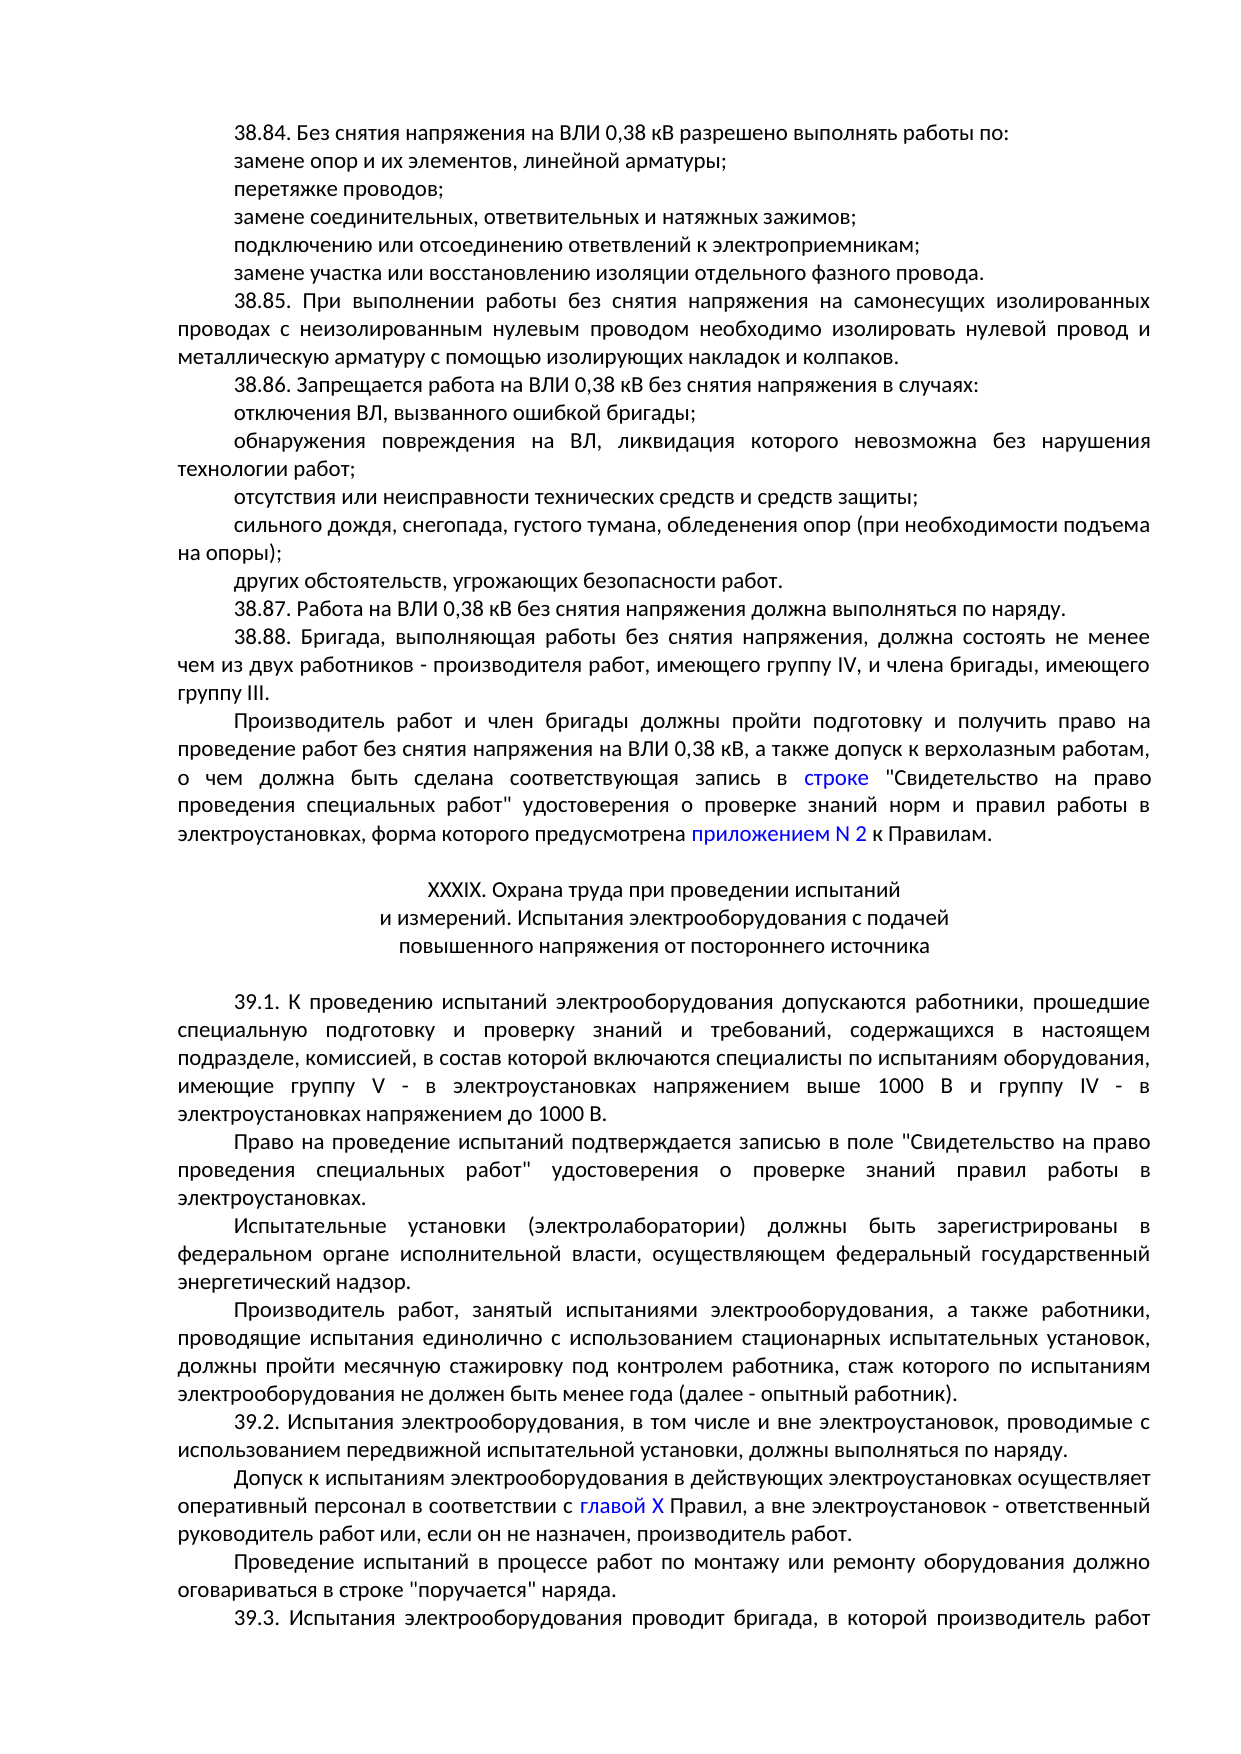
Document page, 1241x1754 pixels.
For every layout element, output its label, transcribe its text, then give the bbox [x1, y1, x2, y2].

text других обстоятельств, угрожающих безопасности работ. [177, 566, 1152, 594]
text повышенного напряжения от постороннего источника [177, 931, 1152, 959]
text 38.88. Бригада, выполняющая работы без снятия напряжения, должна состоять не менее чем из двух работников - производителя работ, имеющего группу IV, и члена бригады, имеющего группу III. [177, 622, 1152, 707]
text отсутствия или неисправности технических средств и средств защиты; [177, 482, 1152, 510]
text 39.2. Испытания электрооборудования, в том числе и вне электроустановок, проводимые с использованием передвижной испытательной установки, должны выполняться по наряду. [177, 1407, 1152, 1463]
text и измерений. Испытания электрооборудования с подачей [177, 903, 1152, 931]
text замене опор и их элементов, линейной арматуры; [177, 146, 1152, 174]
text перетяжке проводов; [177, 174, 1152, 202]
text Допуск к испытаниям электрооборудования в действующих электроустановках осуществляет оперативный персонал в соответствии с главой X Правил, а вне электроустановок - ответственный руководитель работ или, если он не назначен, производитель работ. [177, 1463, 1152, 1547]
text замене соединительных, ответвительных и натяжных зажимов; [177, 202, 1152, 230]
text 38.86. Запрещается работа на ВЛИ 0,38 кВ без снятия напряжения в случаях: [177, 370, 1152, 398]
text обнаружения повреждения на ВЛ, ликвидация которого невозможна без нарушения технологии работ; [177, 426, 1152, 482]
text Право на проведение испытаний подтверждается записью в поле "Свидетельство на право проведения специальных работ" удостоверения о проверке знаний правил работы в электроустановках. [177, 1127, 1152, 1211]
text Производитель работ, занятый испытаниями электрооборудования, а также работники, проводящие испытания единолично с использованием стационарных испытательных установок, должны пройти месячную стажировку под контролем работника, стаж которого по испытаниям электрооборудования не должен быть менее года (далее - опытный работник). [177, 1295, 1152, 1407]
text XXXIX. Охрана труда при проведении испытаний [177, 875, 1152, 903]
text 38.85. При выполнении работы без снятия напряжения на самонесущих изолированных проводах с неизолированным нулевым проводом необходимо изолировать нулевой провод и металлическую арматуру с помощью изолирующих накладок и колпаков. [177, 286, 1152, 370]
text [177, 1603, 1152, 1631]
text Производитель работ и член бригады должны пройти подготовку и получить право на проведение работ без снятия напряжения на ВЛИ 0,38 кВ, а также допуск к верхолазным работам, о чем должна быть сделана соответствующая запись в строке "Свидетельство на право проведения специальных работ" удостоверения о проверке знаний норм и правил работы в электроустановках, форма которого предусмотрена приложением N 2 к Правилам. [177, 707, 1152, 847]
text отключения ВЛ, вызванного ошибкой бригады; [177, 398, 1152, 426]
text подключению или отсоединению ответвлений к электроприемникам; [177, 230, 1152, 258]
text 38.87. Работа на ВЛИ 0,38 кВ без снятия напряжения должна выполняться по наряду. [177, 594, 1152, 622]
text Проведение испытаний в процессе работ по монтажу или ремонту оборудования должно оговариваться в строке "поручается" наряда. [177, 1547, 1152, 1603]
text 39.1. К проведению испытаний электрооборудования допускаются работники, прошедшие специальную подготовку и проверку знаний и требований, содержащихся в настоящем подразделе, комиссией, в состав которой включаются специалисты по испытаниям оборудования, имеющие группу V - в электроустановках напряжением выше 1000 В и группу IV - в электроустановках напряжением до 1000 В. [177, 987, 1152, 1127]
text сильного дождя, снегопада, густого тумана, обледенения опор (при необходимости подъема на опоры); [177, 510, 1152, 566]
text Испытательные установки (электролаборатории) должны быть зарегистрированы в федеральном органе исполнительной власти, осуществляющем федеральный государственный энергетический надзор. [177, 1211, 1152, 1295]
text замене участка или восстановлению изоляции отдельного фазного провода. [177, 258, 1152, 286]
text 38.84. Без снятия напряжения на ВЛИ 0,38 кВ разрешено выполнять работы по: [177, 118, 1152, 146]
